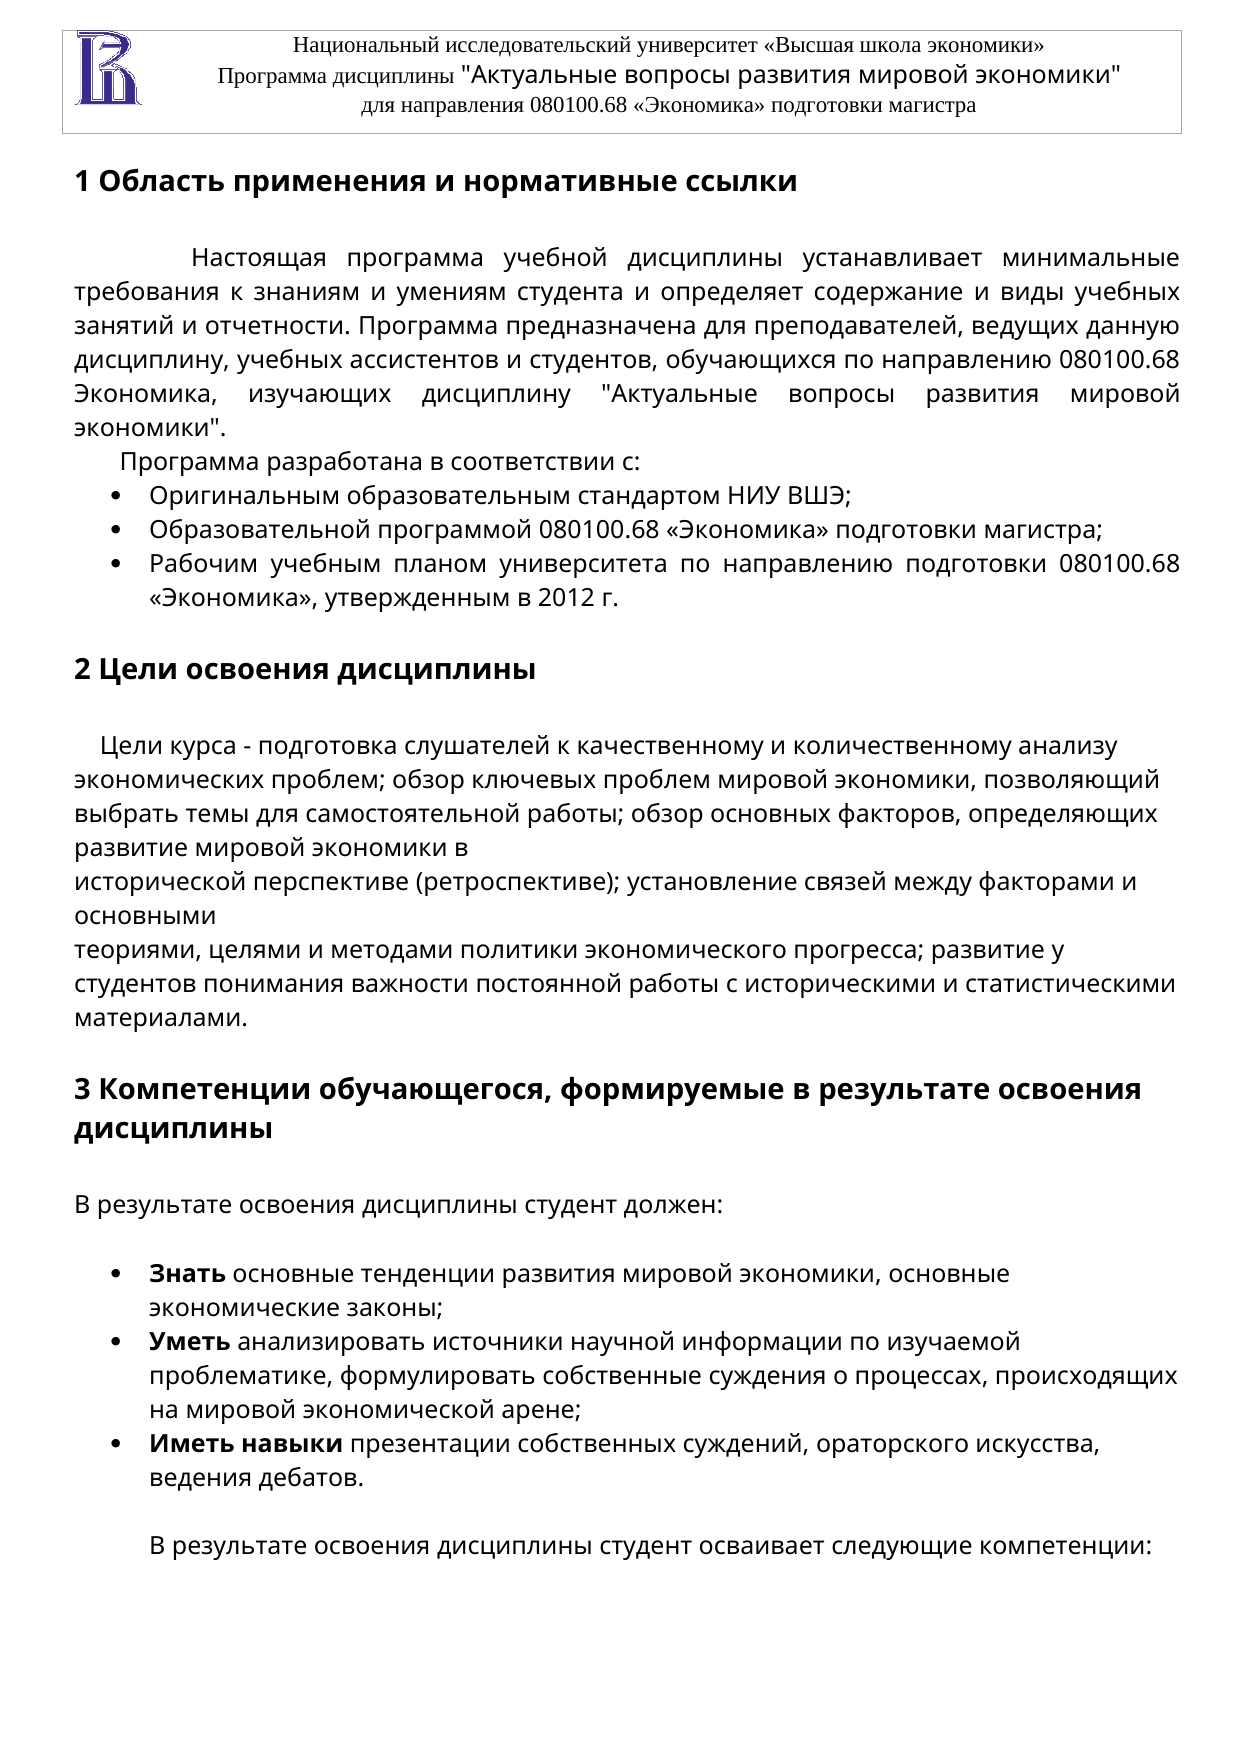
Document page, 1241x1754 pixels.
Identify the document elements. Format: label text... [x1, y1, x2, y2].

list Рабочим учебным планом университета по направлению подготовки 080100.68 «Экономика», утвержденным в 2012 г. [111, 546, 1181, 614]
text 3 Компетенции обучающегося, формируемые в результате освоения [74, 1068, 1181, 1108]
list Оригинальным образовательным стандартом НИУ ВШЭ; [111, 478, 1181, 512]
text Программа разработана в соответствии с: [74, 444, 1181, 478]
picture [73, 30, 143, 105]
list В результате освоения дисциплины студент осваивает следующие компетенции: [149, 1528, 1181, 1562]
list Уметь анализировать источники научной информации по изучаемой проблематике, формулировать собственные суждения о процессах, происходящих на мировой экономической арене; [111, 1323, 1181, 1426]
text 2 Цели освоения дисциплины [74, 648, 1181, 688]
list Образовательной программой 080100.68 «Экономика» подготовки магистра; [111, 512, 1181, 546]
text Цели курса - подготовка слушателей к качественному и количественному анализу экономических проблем; обзор ключевых проблем мировой экономики, позволяющий выбрать темы для самостоятельной работы; обзор основных факторов, определяющих развитие мировой экономики в [74, 727, 1181, 864]
list Знать основные тенденции развития мировой экономики, основные экономические законы; [111, 1255, 1181, 1323]
text В результате освоения дисциплины студент должен: [74, 1187, 1181, 1221]
text теориями, целями и методами политики экономического прогресса; развитие у студентов понимания важности постоянной работы с историческими и статистическими материалами. [74, 932, 1181, 1034]
text исторической перспективе (ретроспективе); установление связей между факторами и основными [74, 864, 1181, 932]
text Настоящая программа учебной дисциплины устанавливает минимальные требования к знаниям и умениям студента и определяет содержание и виды учебных занятий и отчетности. Программа предназначена для преподавателей, ведущих данную дисциплину, учебных ассистентов и студентов, обучающихся по направлению 080100.68 Экономика, изучающих дисциплину "Актуальные вопросы развития мировой экономики". [74, 239, 1181, 444]
text 1 Область применения и нормативные ссылки [74, 160, 1181, 200]
text дисциплины [74, 1108, 1181, 1147]
list Иметь навыки презентации собственных суждений, ораторского искусства, ведения дебатов. [111, 1426, 1181, 1494]
